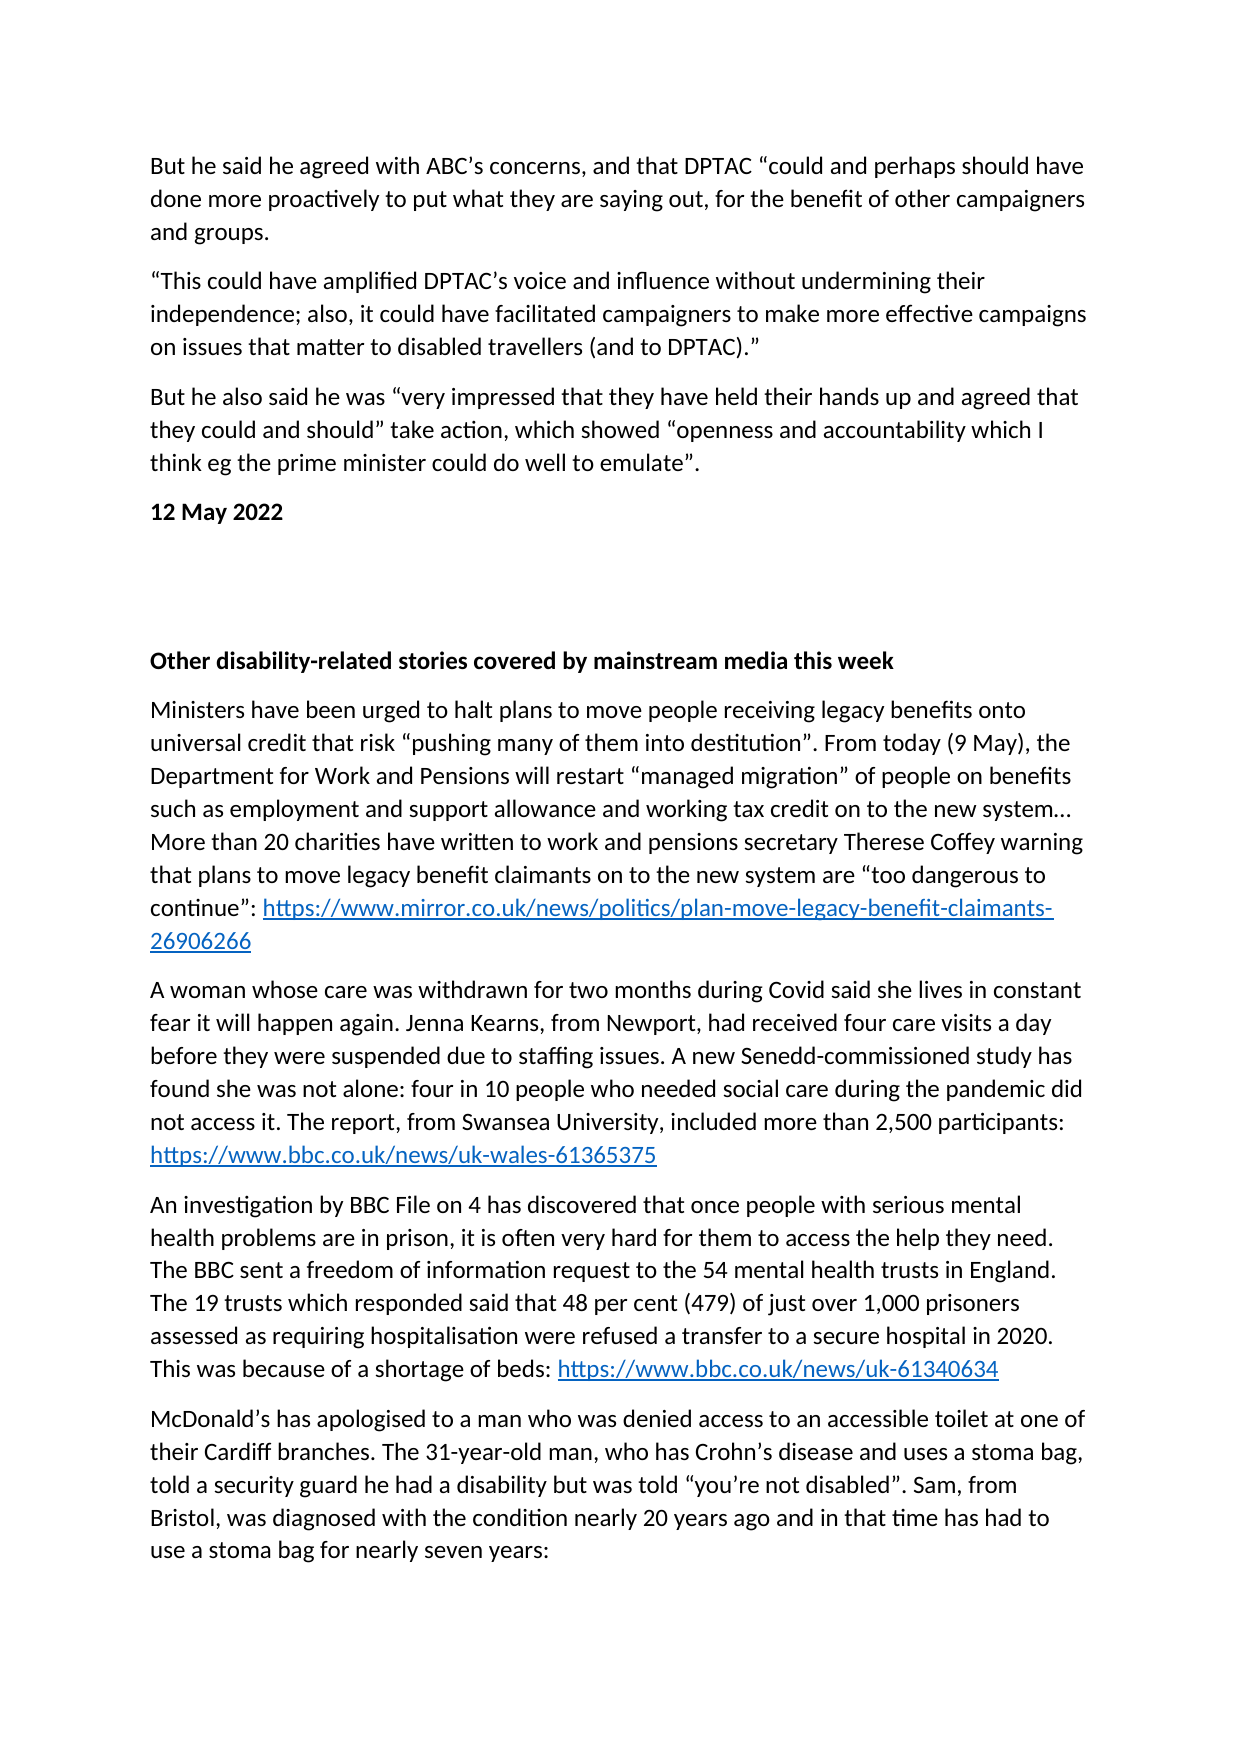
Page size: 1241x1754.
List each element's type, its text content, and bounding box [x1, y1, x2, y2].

text “This could have amplified DPTAC’s voice and influence without undermining their independence; also, it could have facilitated campaigners to make more effective campaigns on issues that matter to disabled travellers (and to DPTAC).” [150, 265, 1090, 362]
text Ministers have been urged to halt plans to move people receiving legacy benefits onto universal credit that risk “pushing many of them into destitution”. From today (9 May), the Department for Work and Pensions will restart “managed migration” of people on benefits such as employment and support allowance and working tax credit on to the new system… More than 20 charities have written to work and pensions secretary Therese Coffey warning that plans to move legacy benefit claimants on to the new system are “too dangerous to continue”: https://www.mirror.co.uk/news/politics/plan-move-legacy-benefit-claimants-26906266 [150, 694, 1090, 956]
text An investigation by BBC File on 4 has discovered that once people with serious mental health problems are in prison, it is often very hard for them to access the help they need. The BBC sent a freedom of information request to the 54 mental health trusts in England. The 19 trusts which responded said that 48 per cent (479) of just over 1,000 prisoners assessed as requiring hospitalisation were refused a transfer to a secure hospital in 2020. This was because of a shortage of beds: https://www.bbc.co.uk/news/uk-61340634 [150, 1189, 1090, 1384]
text Other disability-related stories covered by mainstream media this week [150, 645, 1090, 676]
text But he also said he was “very impressed that they have held their hands up and agreed that they could and should” take action, which showed “openness and accountability which I think eg the prime minister could do well to emulate”. [150, 381, 1090, 477]
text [150, 1403, 1090, 1565]
text A woman whose care was withdrawn for two months during Covid said she lives in constant fear it will happen again. Jenna Kearns, from Newport, had received four care visits a day before they were suspended due to staffing issues. A new Senedd-commissioned study has found she was not alone: four in 10 people who needed social care during the pandemic did not access it. The report, from Swansea University, included more than 2,500 participants: https://www.bbc.co.uk/news/uk-wales-61365375 [150, 974, 1090, 1170]
text But he said he agreed with ABC’s concerns, and that DPTAC “could and perhaps should have done more proactively to put what they are saying out, for the benefit of other campaigners and groups. [150, 150, 1090, 246]
text 12 May 2022 [150, 496, 1090, 527]
